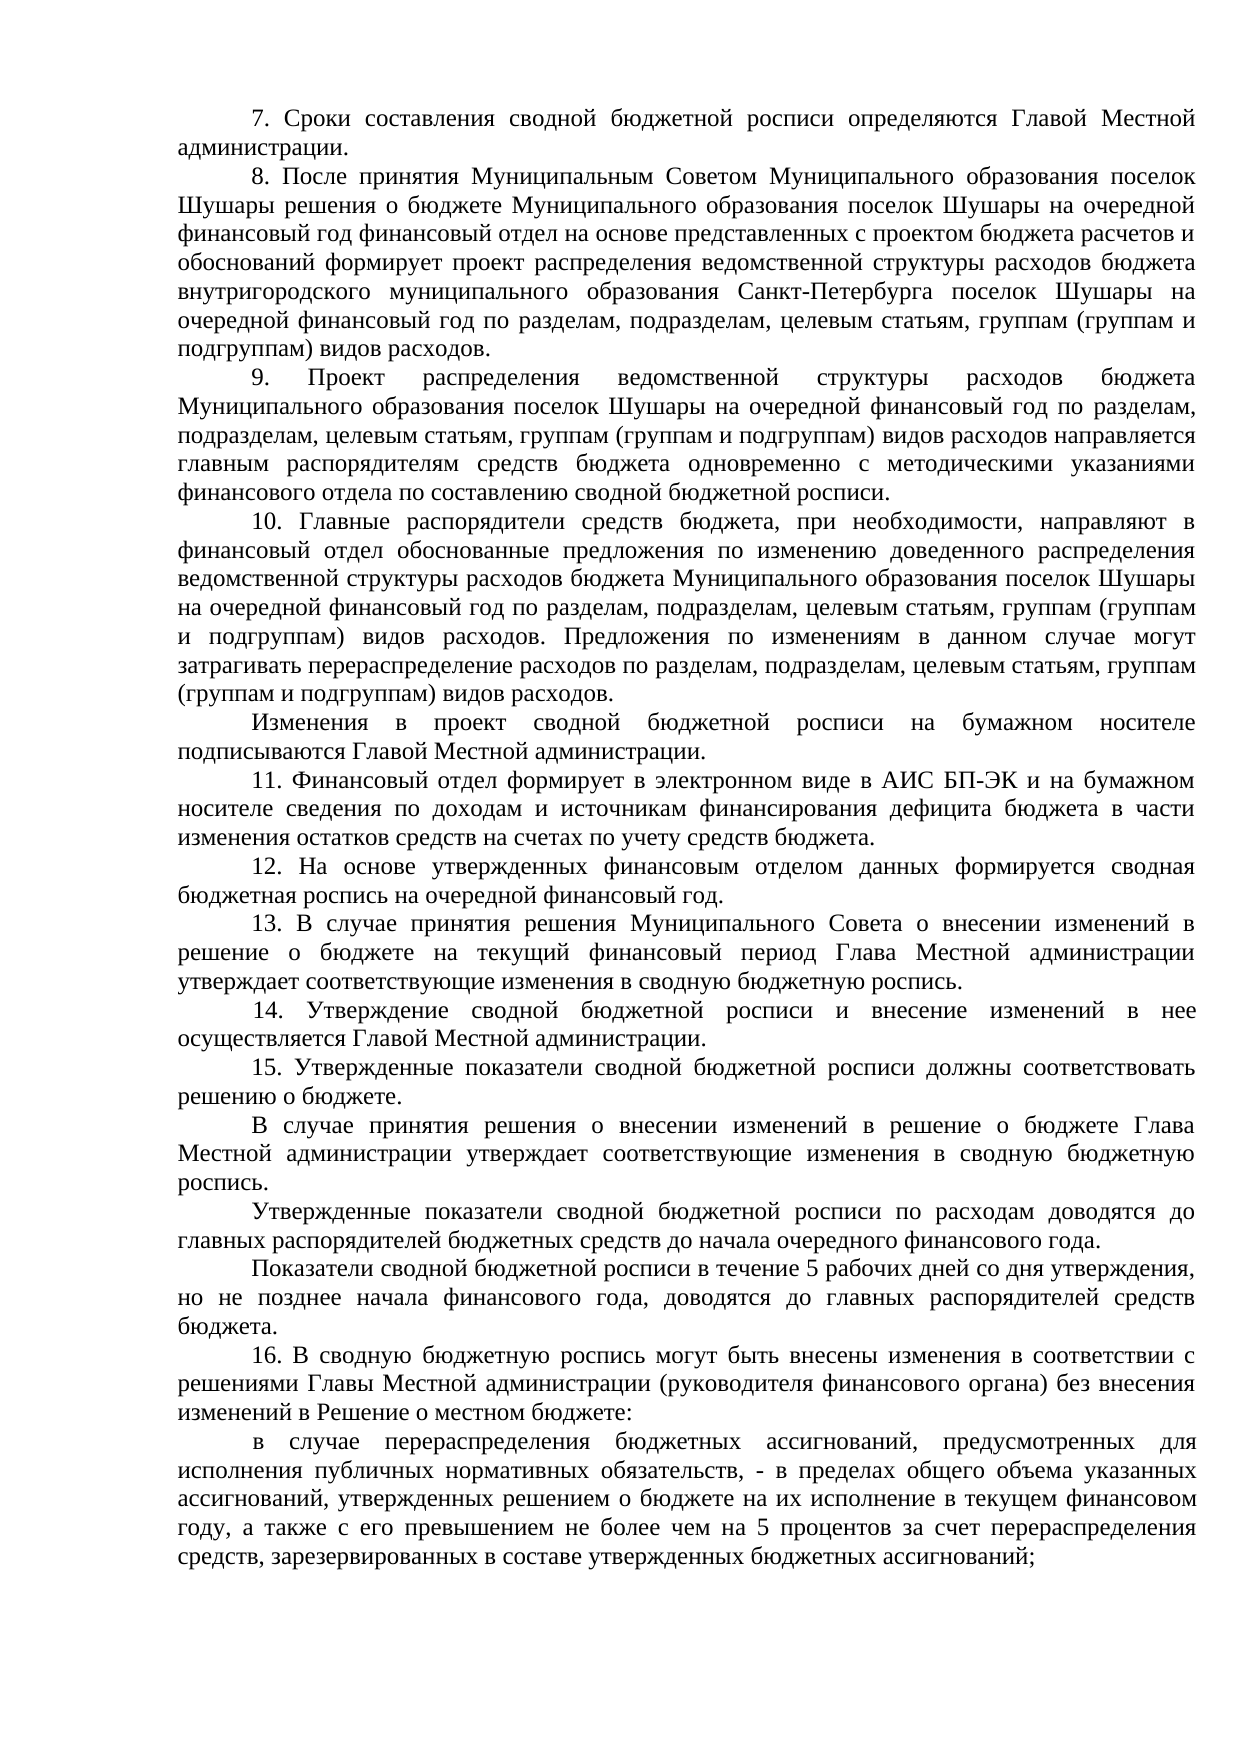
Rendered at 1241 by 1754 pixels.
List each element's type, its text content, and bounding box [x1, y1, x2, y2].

title Изменения в проект сводной бюджетной росписи на бумажном носителе подписываются Главой Местной администрации. [177, 707, 1196, 765]
title 12. На основе утвержденных финансовым отделом данных формируется сводная бюджетная роспись на очередной финансовый год. [177, 851, 1196, 908]
title 7. Сроки составления сводной бюджетной росписи определяются Главой Местной администрации. [177, 103, 1196, 161]
title Утвержденные показатели сводной бюджетной росписи по расходам доводятся до главных распорядителей бюджетных средств до начала очередного финансового года. [177, 1196, 1196, 1253]
title 10. Главные распорядители средств бюджета, при необходимости, направляют в финансовый отдел обоснованные предложения по изменению доведенного распределения ведомственной структуры расходов бюджета Муниципального образования поселок Шушары на очередной финансовый год по разделам, подразделам, целевым статьям, группам (группам и подгруппам) видов расходов. Предложения по изменениям в данном случае могут затрагивать перераспределение расходов по разделам, подразделам, целевым статьям, группам (группам и подгруппам) видов расходов. [177, 506, 1196, 707]
title 8. После принятия Муниципальным Советом Муниципального образования поселок Шушары решения о бюджете Муниципального образования поселок Шушары на очередной финансовый год финансовый отдел на основе представленных с проектом бюджета расчетов и обоснований формирует проект распределения ведомственной структуры расходов бюджета внутригородского муниципального образования Санкт-Петербурга поселок Шушары на очередной финансовый год по разделам, подразделам, целевым статьям, группам (группам и подгруппам) видов расходов. [177, 161, 1196, 362]
title 9. Проект распределения ведомственной структуры расходов бюджета Муниципального образования поселок Шушары на очередной финансовый год по разделам, подразделам, целевым статьям, группам (группам и подгруппам) видов расходов направляется главным распорядителям средств бюджета одновременно с методическими указаниями финансового отдела по составлению сводной бюджетной росписи. [177, 362, 1196, 506]
title 11. Финансовый отдел формирует в электронном виде в АИС БП-ЭК и на бумажном носителе сведения по доходам и источникам финансирования дефицита бюджета в части изменения остатков средств на счетах по учету средств бюджета. [177, 765, 1196, 851]
text в случае перераспределения бюджетных ассигнований, предусмотренных для исполнения публичных нормативных обязательств, - в пределах общего объема указанных ассигнований, утвержденных решением о бюджете на их исполнение в текущем финансовом году, а также с его превышением не более чем на 5 процентов за счет перераспределения средств, зарезервированных в составе утвержденных бюджетных ассигнований; [177, 1426, 1198, 1570]
text 14. Утверждение сводной бюджетной росписи и внесение изменений в нее осуществляется Главой Местной администрации. [177, 995, 1198, 1052]
title 13. В случае принятия решения Муниципального Совета о внесении изменений в решение о бюджете на текущий финансовый период Глава Местной администрации утверждает соответствующие изменения в сводную бюджетную роспись. [177, 908, 1196, 995]
title 16. В сводную бюджетную роспись могут быть внесены изменения в соответствии с решениями Главы Местной администрации (руководителя финансового органа) без внесения изменений в Решение о местном бюджете: [177, 1340, 1196, 1426]
title В случае принятия решения о внесении изменений в решение о бюджете Глава Местной администрации утверждает соответствующие изменения в сводную бюджетную роспись. [177, 1110, 1196, 1196]
title 15. Утвержденные показатели сводной бюджетной росписи должны соответствовать решению о бюджете. [177, 1052, 1196, 1110]
title Показатели сводной бюджетной росписи в течение 5 рабочих дней со дня утверждения, но не позднее начала финансового года, доводятся до главных распорядителей средств бюджета. [177, 1253, 1196, 1340]
